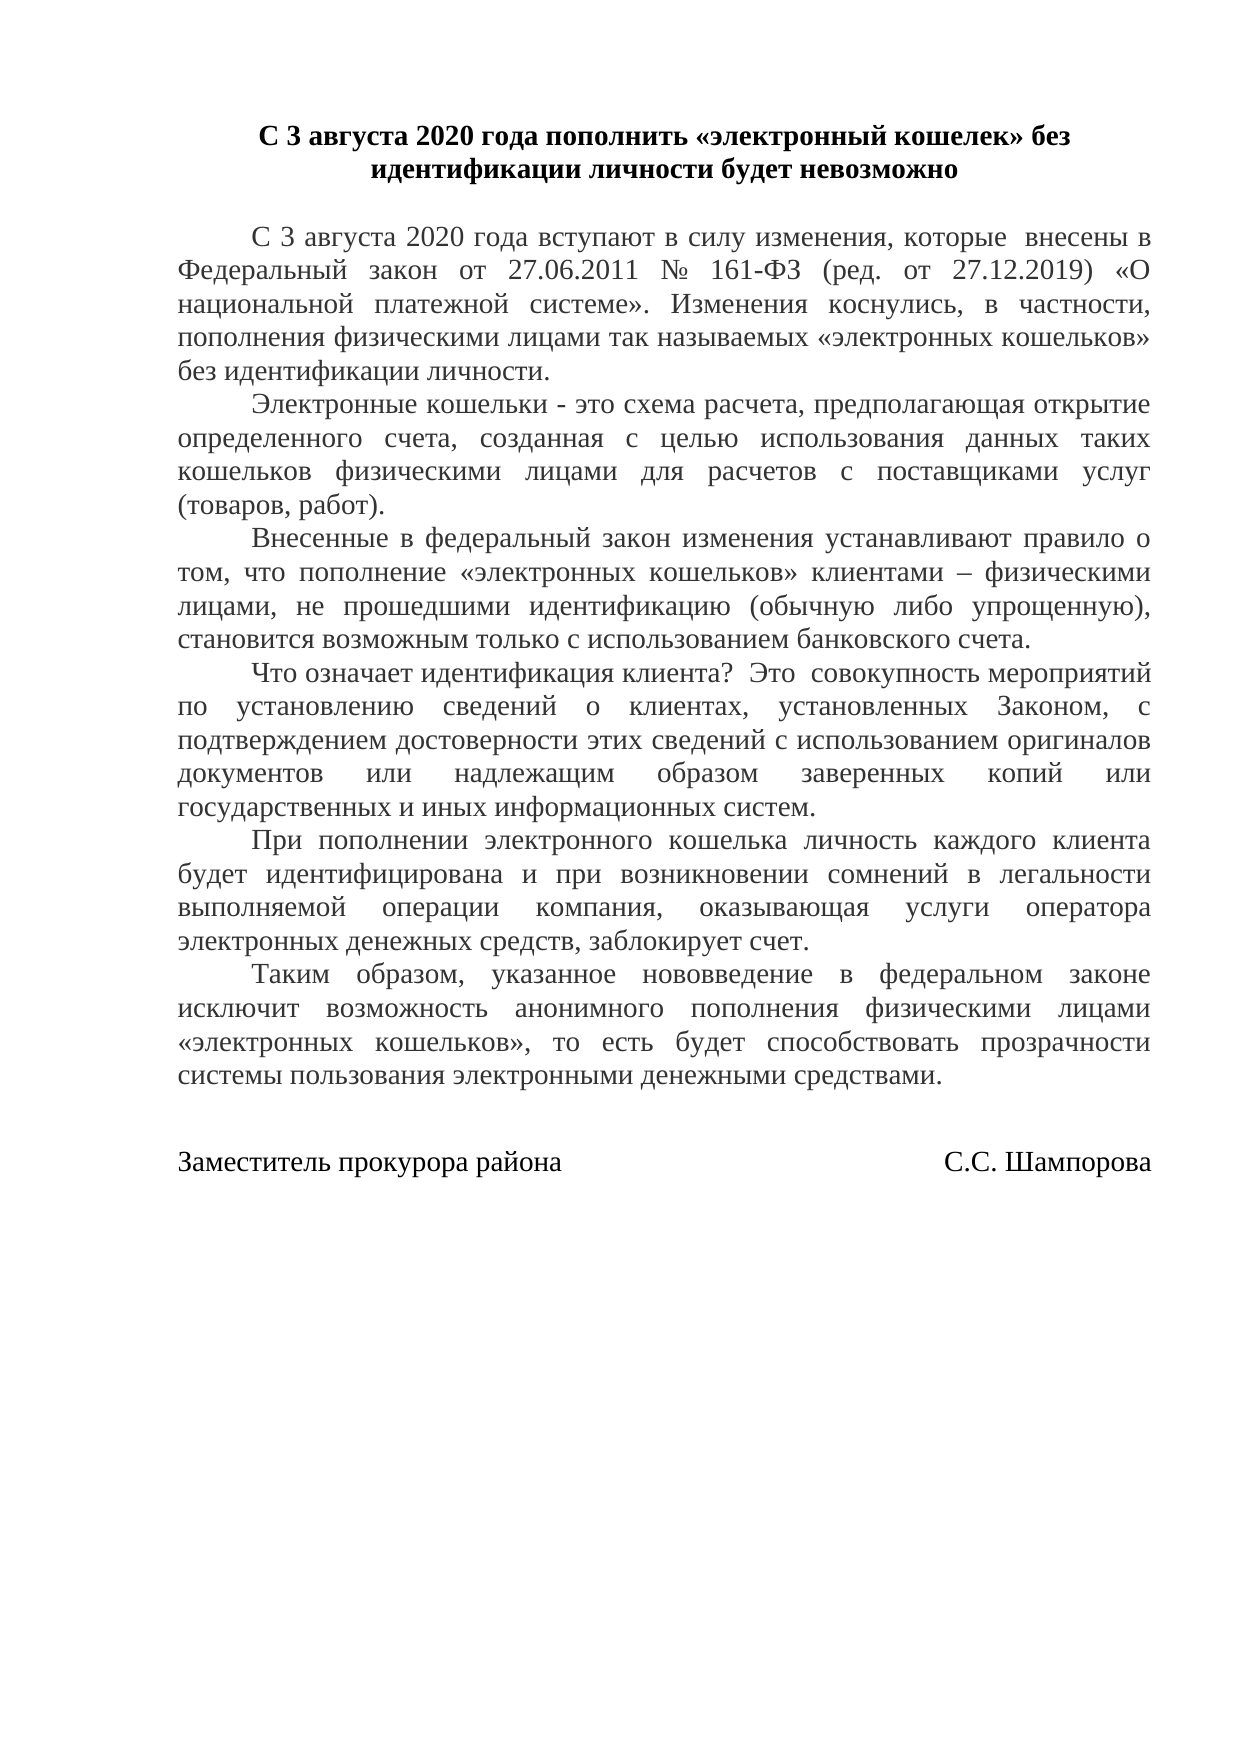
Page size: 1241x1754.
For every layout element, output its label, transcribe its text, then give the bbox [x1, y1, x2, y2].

text Таким образом, указанное нововведение в федеральном законе исключит возможность анонимного пополнения физическими лицами «электронных кошельков», то есть будет способствовать прозрачности системы пользования электронными денежными средствами. [177, 957, 1152, 1091]
text Заместитель прокурора района С.С. Шампорова [177, 1144, 1152, 1177]
text Внесенные в федеральный закон изменения устанавливают правило о том, что пополнение «электронных кошельков» клиентами – физическими лицами, не прошедшими идентификацию (обычную либо упрощенную), становится возможным только с использованием банковского счета. [177, 521, 1152, 655]
text Что означает идентификация клиента? Это совокупность мероприятий по установлению сведений о клиентах, установленных Законом, с подтверждением достоверности этих сведений с использованием оригиналов документов или надлежащим образом заверенных копий или государственных и иных информационных систем. [177, 655, 1152, 822]
text С 3 августа 2020 года пополнить «электронный кошелек» без идентификации личности будет невозможно [177, 118, 1152, 185]
text Электронные кошельки - это схема расчета, предполагающая открытие определенного счета, созданная с целью использования данных таких кошельков физическими лицами для расчетов с поставщиками услуг (товаров, работ). [177, 386, 1152, 521]
text С 3 августа 2020 года вступают в силу изменения, которые внесены в Федеральный закон от 27.06.2011 № 161-ФЗ (ред. от 27.12.2019) «О национальной платежной системе». Изменения коснулись, в частности, пополнения физическими лицами так называемых «электронных кошельков» без идентификации личности. [177, 219, 1152, 386]
text При пополнении электронного кошелька личность каждого клиента будет идентифицирована и при возникновении сомнений в легальности выполняемой операции компания, оказывающая услуги оператора электронных денежных средств, заблокирует счет. [177, 822, 1152, 957]
